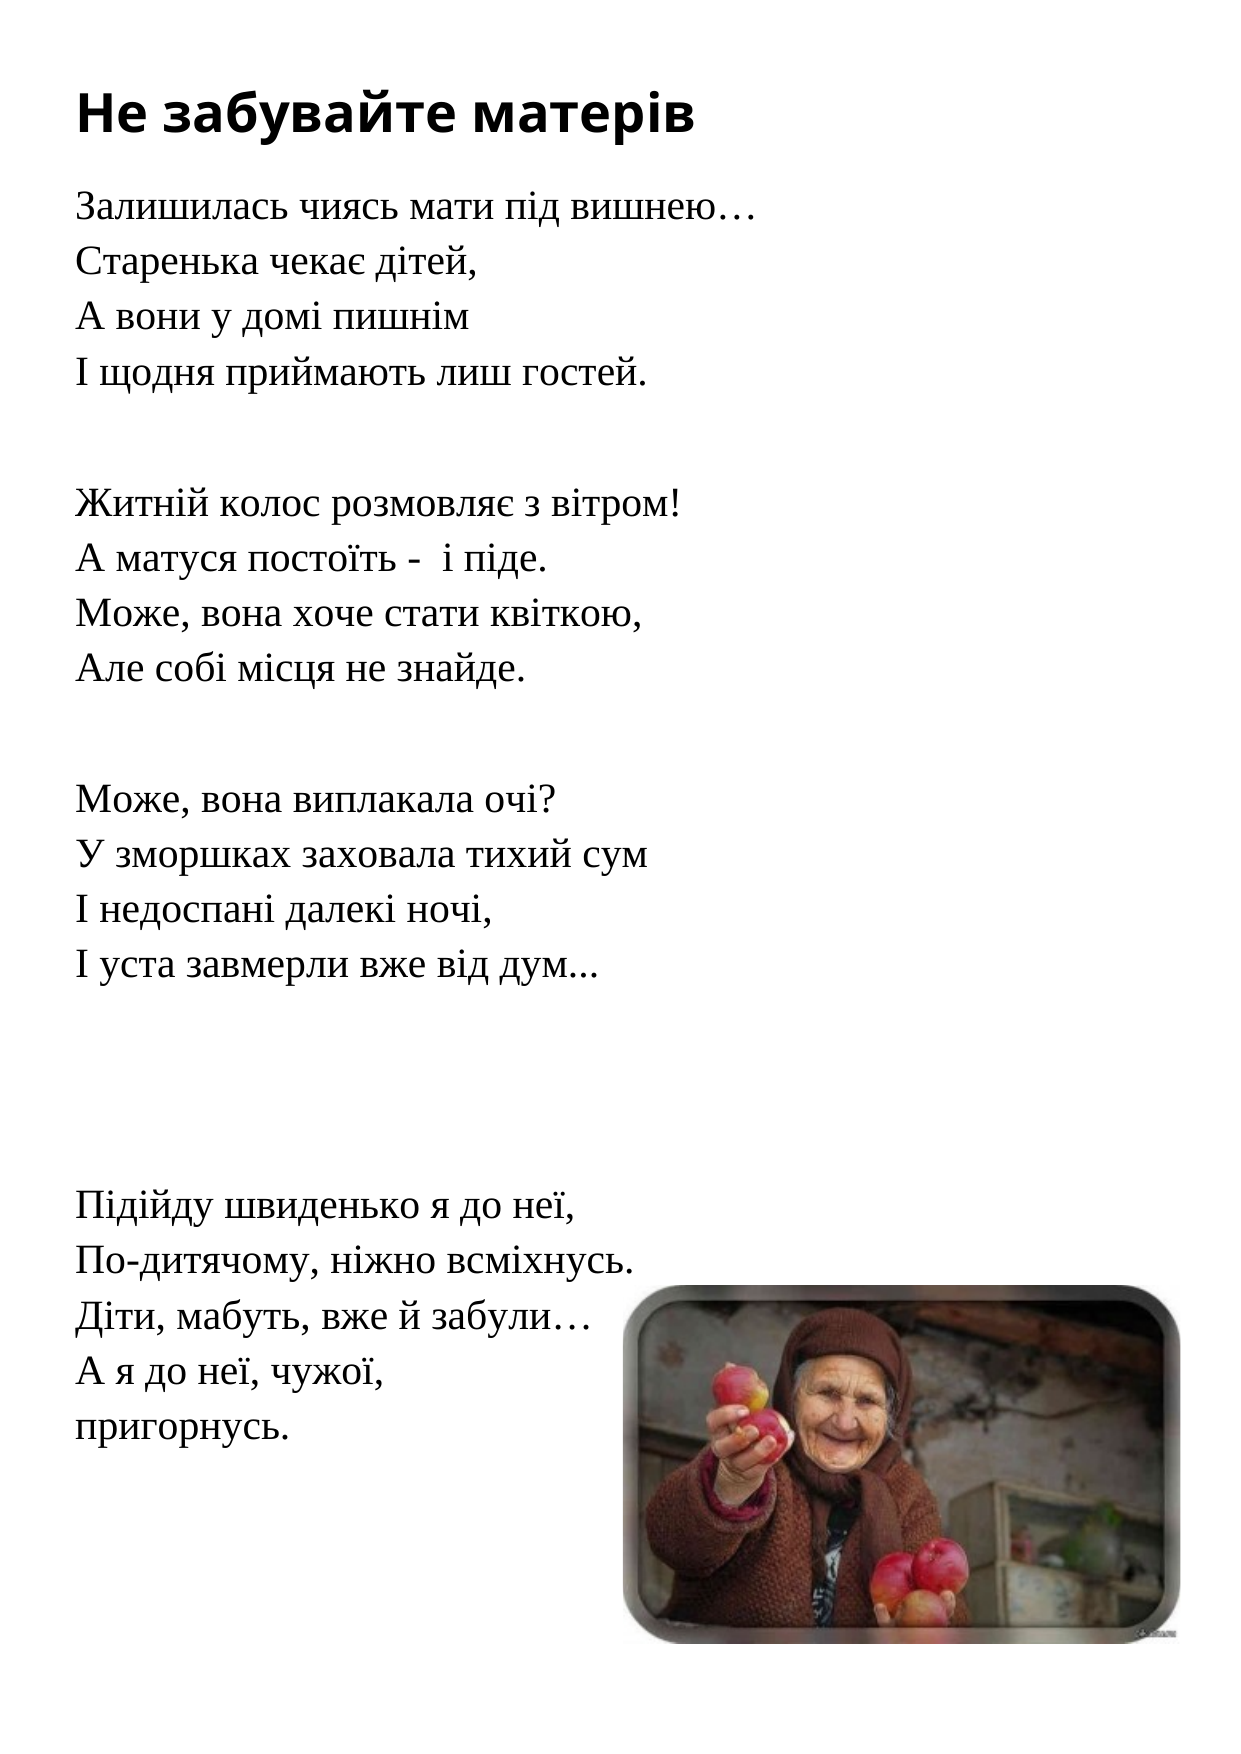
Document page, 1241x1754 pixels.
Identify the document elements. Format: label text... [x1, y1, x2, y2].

text Залишилась чиясь мати під вишнею… [75, 181, 1165, 228]
text Житній колос розмовляє з вітром! [75, 477, 1165, 525]
text У зморшках заховала тихий сум [75, 828, 1165, 876]
text А я до неї, чужої, пригорнусь. [75, 1345, 622, 1448]
text І недоспані далекі ночі, [75, 883, 1165, 931]
text Але собі місця не знайде. [75, 642, 1165, 690]
picture [622, 1285, 1181, 1644]
text А матуся постоїть - і піде. [75, 532, 1165, 580]
text Діти, мабуть, вже й забули… [75, 1290, 622, 1338]
text По-дитячому, ніжно всміхнусь. [75, 1235, 1165, 1283]
text І уста завмерли вже від дум... [75, 939, 1165, 987]
text Не забувайте матерів [75, 75, 1165, 149]
text І щодня приймають лиш гостей. [75, 346, 1165, 394]
text Може, вона виплакала очі? [75, 773, 1165, 821]
text Старенька чекає дітей, [75, 236, 1165, 284]
text Може, вона хоче стати квіткою, [75, 587, 1165, 635]
text А вони у домі пишнім [75, 291, 1165, 339]
text Підійду швиденько я до неї, [75, 1180, 1165, 1228]
